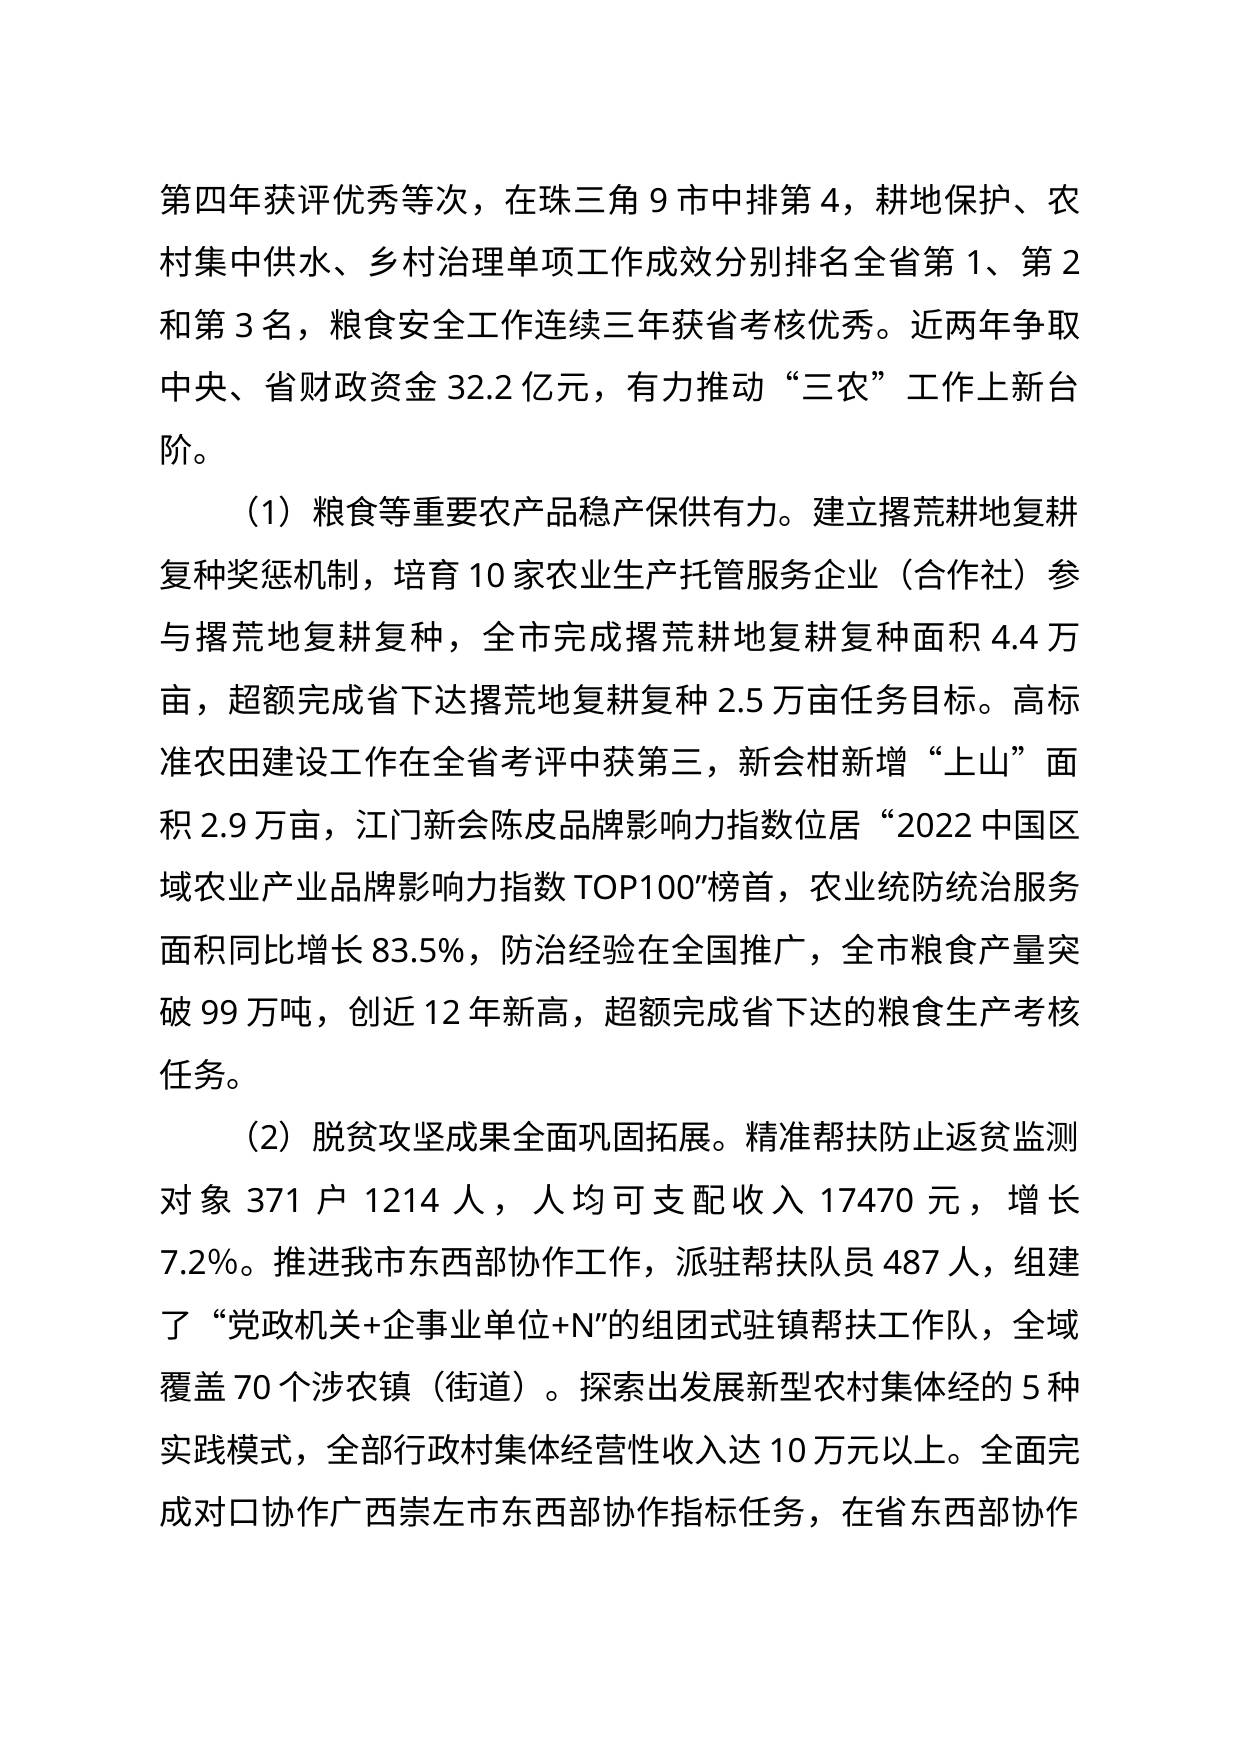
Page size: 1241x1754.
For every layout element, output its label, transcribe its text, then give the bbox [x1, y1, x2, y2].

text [159, 162, 1081, 474]
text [159, 1099, 1081, 1537]
text （1）粮食等重要农产品稳产保供有力。建立撂荒耕地复耕复种奖惩机制，培育10家农业生产托管服务企业（合作社）参与撂荒地复耕复种，全市完成撂荒耕地复耕复种面积4.4万亩，超额完成省下达撂荒地复耕复种2.5万亩任务目标。高标准农田建设工作在全省考评中获第三，新会柑新增“上山”面积2.9万亩，江门新会陈皮品牌影响力指数位居“2022中国区域农业产业品牌影响力指数TOP100”榜首，农业统防统治服务面积同比增长83.5%，防治经验在全国推广，全市粮食产量突破99万吨，创近12年新高，超额完成省下达的粮食生产考核任务。 [159, 474, 1081, 1099]
